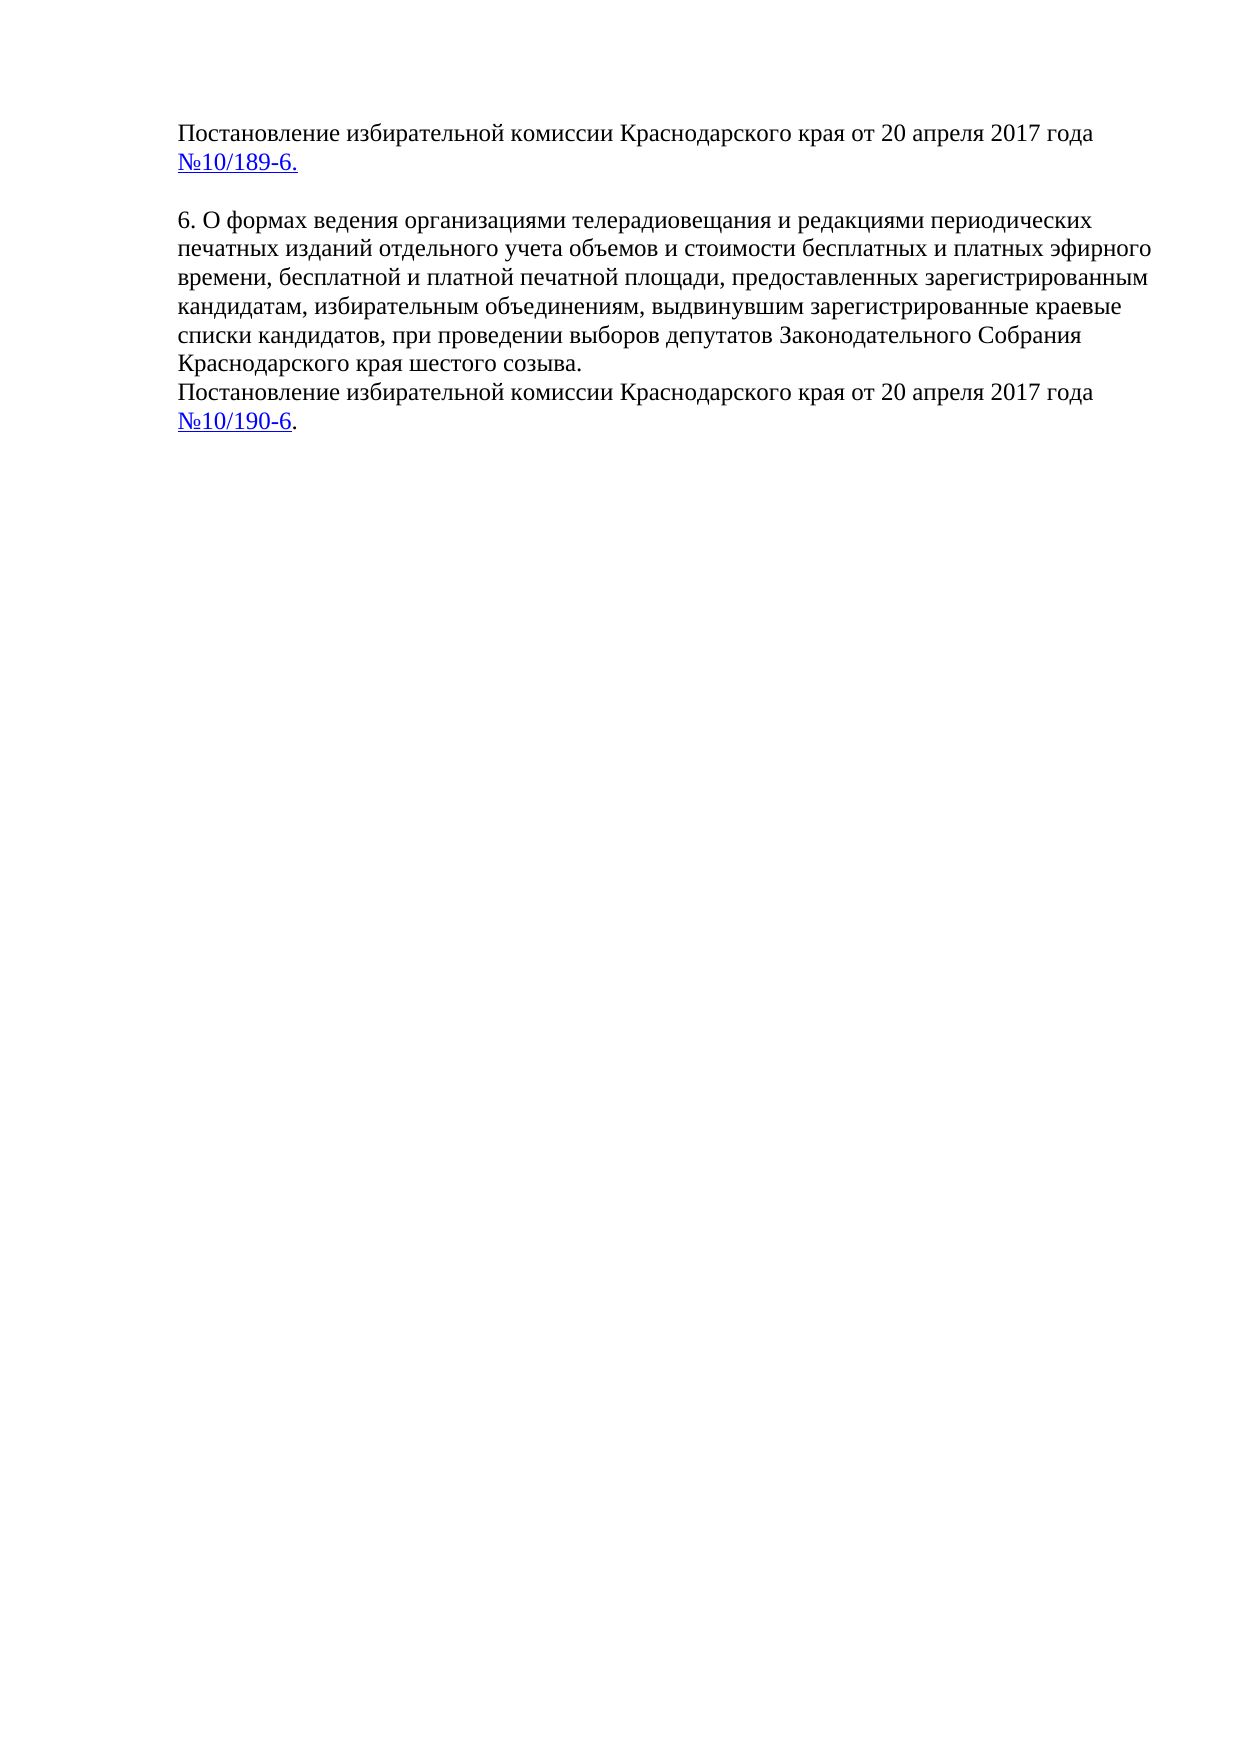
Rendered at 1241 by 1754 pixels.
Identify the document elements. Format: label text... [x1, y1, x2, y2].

text 6. О формах ведения организациями телерадиовещания и редакциями периодических печатных изданий отдельного учета объемов и стоимости бесплатных и платных эфирного времени, бесплатной и платной печатной площади, предоставленных зарегистрированным кандидатам, избирательным объединениям, выдвинувшим зарегистрированные краевые списки кандидатов, при проведении выборов депутатов Законодательного Собрания Краснодарского края шестого созыва. Постановление избирательной комиссии Краснодарского края от 20 апреля 2017 года №10/190-6. [177, 205, 1181, 435]
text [177, 118, 1181, 176]
